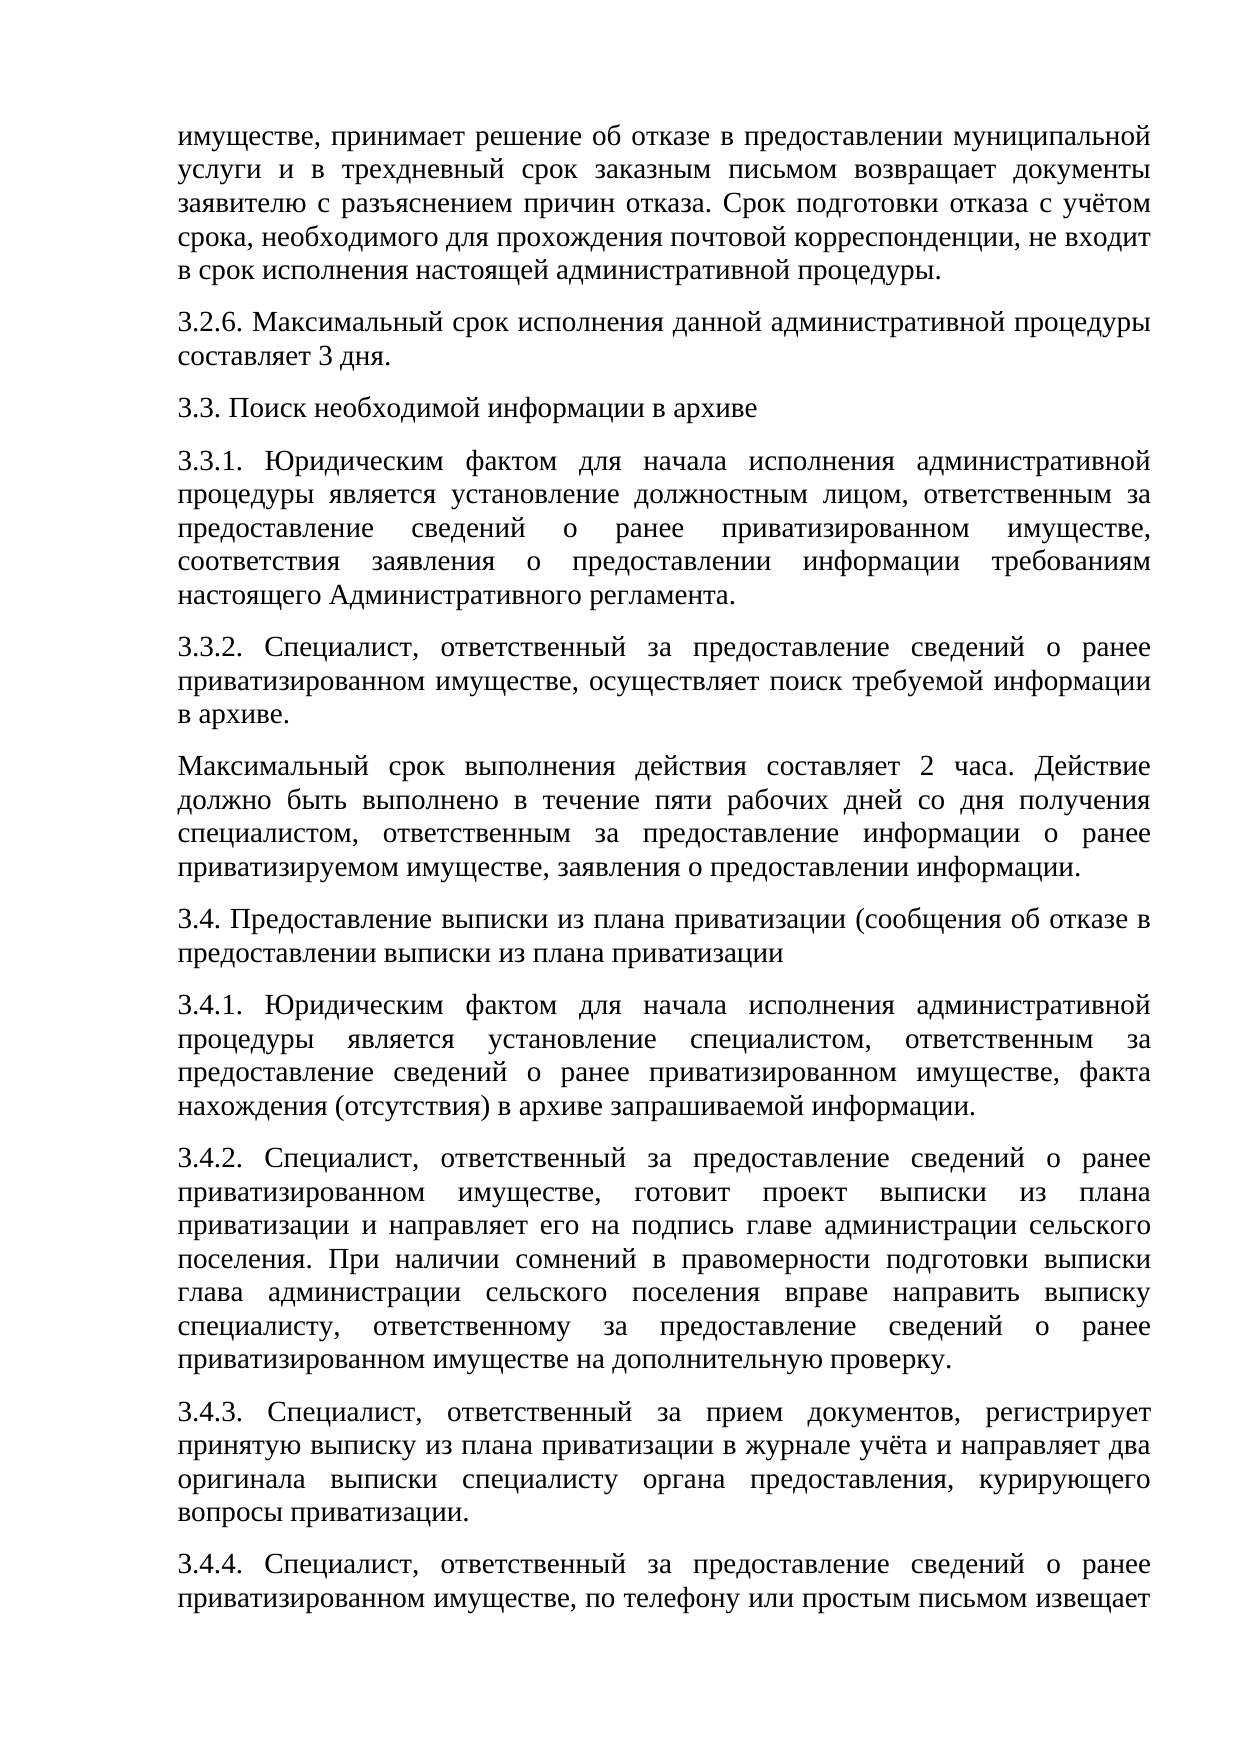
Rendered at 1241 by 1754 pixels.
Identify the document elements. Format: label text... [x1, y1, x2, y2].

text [177, 1547, 1152, 1614]
text 3.3. Поиск необходимой информации в архиве [177, 390, 1152, 424]
text 3.4. Предоставление выписки из плана приватизации (сообщения об отказе в предоставлении выписки из плана приватизации [177, 901, 1152, 968]
text 3.2.6. Максимальный срок исполнения данной административной процедуры составляет 3 дня. [177, 304, 1152, 372]
text 3.4.3. Специалист, ответственный за прием документов, регистрирует принятую выписку из плана приватизации в журнале учёта и направляет два оригинала выписки специалисту органа предоставления, курирующего вопросы приватизации. [177, 1394, 1152, 1528]
text Максимальный срок выполнения действия составляет 2 часа. Действие должно быть выполнено в течение пяти рабочих дней со дня получения специалистом, ответственным за предоставление информации о ранее приватизируемом имуществе, заявления о предоставлении информации. [177, 748, 1152, 883]
text 3.3.2. Специалист, ответственный за предоставление сведений о ранее приватизированном имуществе, осуществляет поиск требуемой информации в архиве. [177, 629, 1152, 730]
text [177, 118, 1152, 286]
text 3.3.1. Юридическим фактом для начала исполнения административной процедуры является установление должностным лицом, ответственным за предоставление сведений о ранее приватизированном имуществе, соответствия заявления о предоставлении информации требованиям настоящего Административного регламента. [177, 443, 1152, 610]
text 3.4.1. Юридическим фактом для начала исполнения административной процедуры является установление специалистом, ответственным за предоставление сведений о ранее приватизированном имуществе, факта нахождения (отсутствия) в архиве запрашиваемой информации. [177, 987, 1152, 1121]
text 3.4.2. Специалист, ответственный за предоставление сведений о ранее приватизированном имуществе, готовит проект выписки из плана приватизации и направляет его на подпись главе администрации сельского поселения. При наличии сомнений в правомерности подготовки выписки глава администрации сельского поселения вправе направить выписку специалисту, ответственному за предоставление сведений о ранее приватизированном имуществе на дополнительную проверку. [177, 1140, 1152, 1375]
